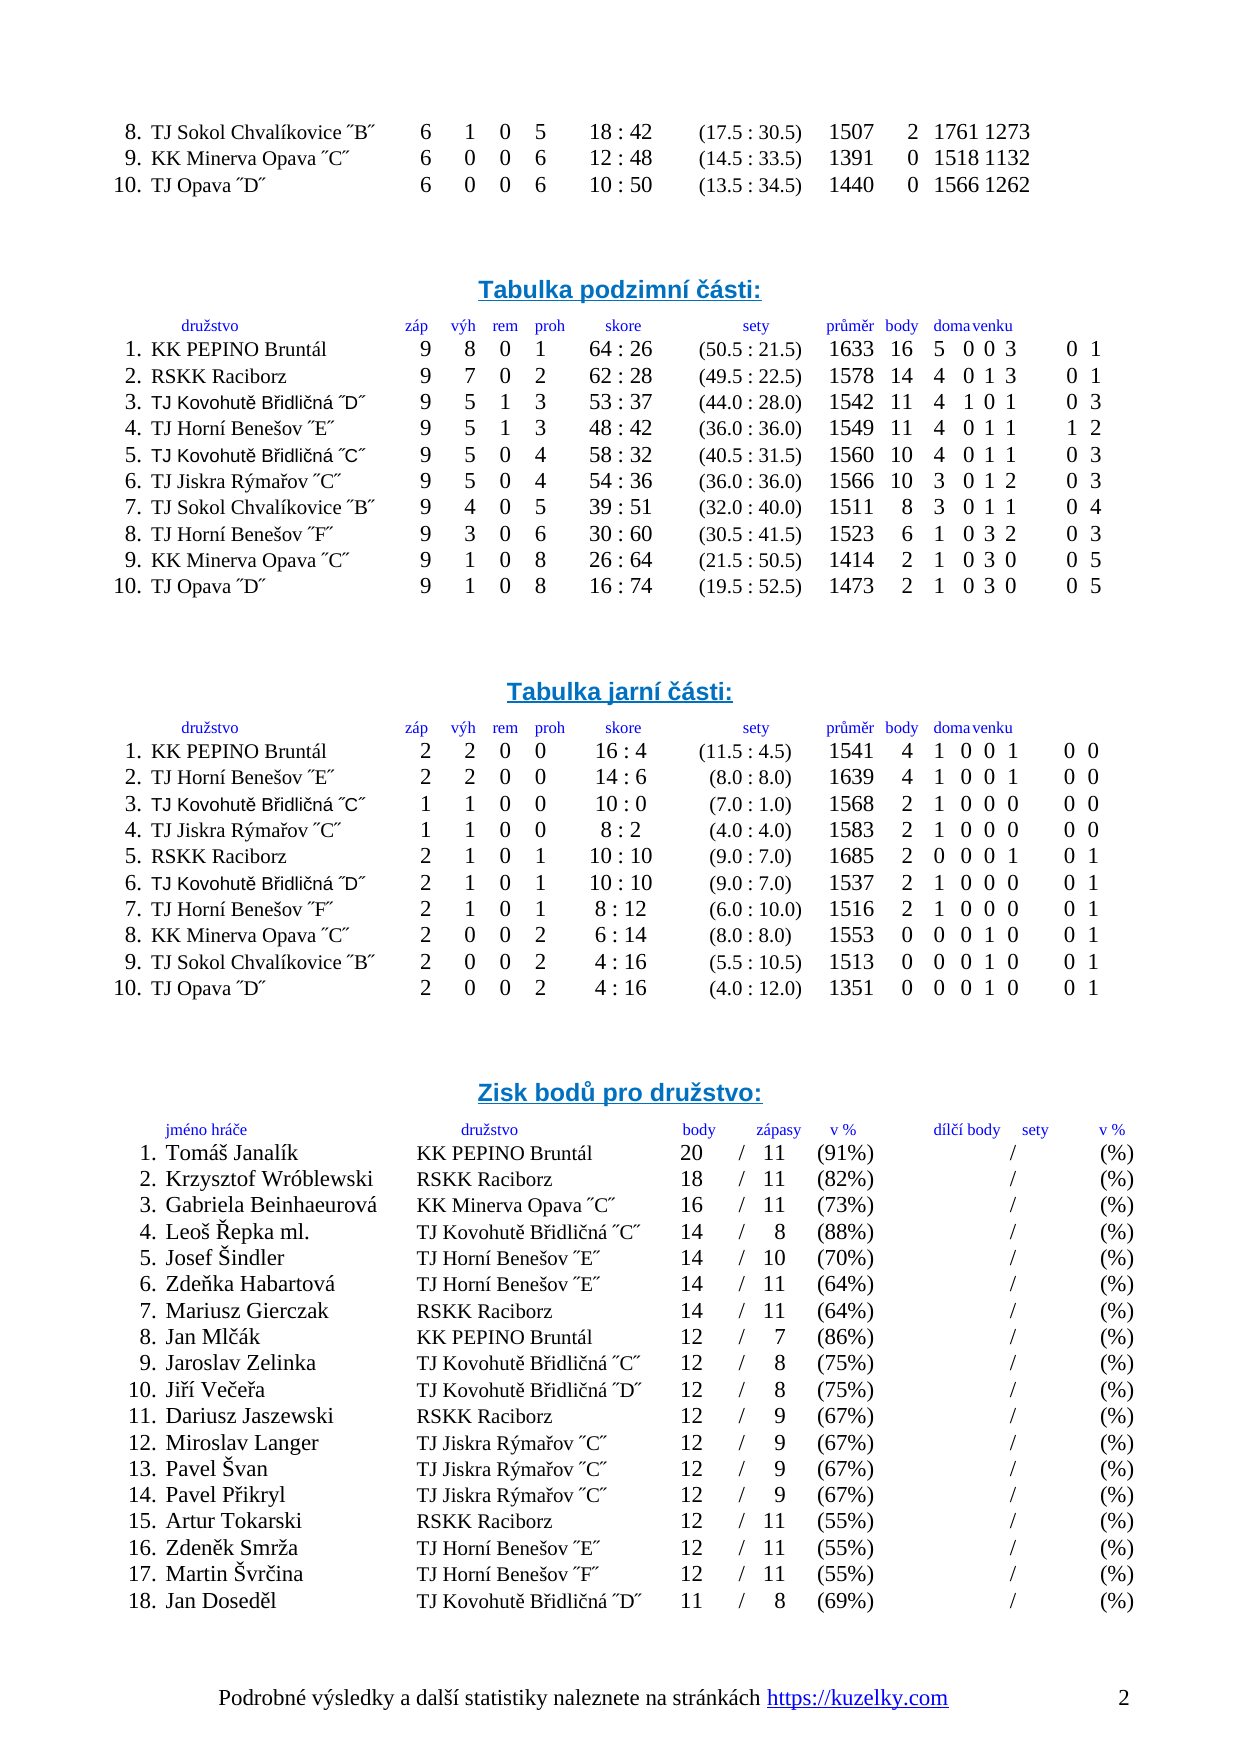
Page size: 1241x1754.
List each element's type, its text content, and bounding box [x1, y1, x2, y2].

text 9. TJ Sokol Chvalíkovice ˝B˝ 2 0 0 2 4 : 16 (5.5 : 10.5) 1513 0 0 0 1 0 0 1 [106, 948, 1134, 974]
text 6. Zdeňka Habartová TJ Horní Benešov ˝E˝ 14 / 11 (64%) / (%) [106, 1270, 1134, 1297]
text 3. Gabriela Beinhaeurová KK Minerva Opava ˝C˝ 16 / 11 (73%) / (%) [106, 1191, 1134, 1218]
text 1. KK PEPINO Bruntál 9 8 0 1 64 : 26 (50.5 : 21.5) 1633 16 5 0 0 3 0 1 [106, 335, 1134, 362]
text 15. Artur Tokarski RSKK Raciborz 12 / 11 (55%) / (%) [106, 1508, 1134, 1534]
text družstvo záp výh rem proh skore sety průměr body doma venku [106, 316, 1134, 335]
text 7. TJ Sokol Chvalíkovice ˝B˝ 9 4 0 5 39 : 51 (32.0 : 40.0) 1511 8 3 0 1 1 0 4 [106, 493, 1134, 520]
text 4. TJ Jiskra Rýmařov ˝C˝ 1 1 0 0 8 : 2 (4.0 : 4.0) 1583 2 1 0 0 0 0 0 [106, 816, 1134, 842]
text 2. Krzysztof Wróblewski RSKK Raciborz 18 / 11 (82%) / (%) [106, 1165, 1134, 1191]
text 18. Jan Doseděl TJ Kovohutě Břidličná ˝D˝ 11 / 8 (69%) / (%) [106, 1587, 1134, 1613]
text 5. TJ Kovohutě Břidličná ˝C˝ 9 5 0 4 58 : 32 (40.5 : 31.5) 1560 10 4 0 1 1 0 3 [106, 441, 1134, 467]
text 6. TJ Kovohutě Břidličná ˝D˝ 2 1 0 1 10 : 10 (9.0 : 7.0) 1537 2 1 0 0 0 0 1 [106, 869, 1134, 895]
text 8. TJ Horní Benešov ˝F˝ 9 3 0 6 30 : 60 (30.5 : 41.5) 1523 6 1 0 3 2 0 3 [106, 520, 1134, 546]
text 8. TJ Sokol Chvalíkovice ˝B˝ 6 1 0 5 18 : 42 (17.5 : 30.5) 1507 2 1761 1273 [106, 118, 1134, 144]
text 10. TJ Opava ˝D˝ 6 0 0 6 10 : 50 (13.5 : 34.5) 1440 0 1566 1262 [106, 171, 1134, 197]
text 13. Pavel Švan TJ Jiskra Rýmařov ˝C˝ 12 / 9 (67%) / (%) [106, 1455, 1134, 1481]
text 2. RSKK Raciborz 9 7 0 2 62 : 28 (49.5 : 22.5) 1578 14 4 0 1 3 0 1 [106, 362, 1134, 388]
text 16. Zdeněk Smrža TJ Horní Benešov ˝E˝ 12 / 11 (55%) / (%) [106, 1534, 1134, 1560]
text 9. KK Minerva Opava ˝C˝ 9 1 0 8 26 : 64 (21.5 : 50.5) 1414 2 1 0 3 0 0 5 [106, 546, 1134, 572]
text jméno hráče družstvo body zápasy v % dílčí body sety v % [106, 1119, 1134, 1139]
text Zisk bodů pro družstvo: [94, 1078, 1145, 1107]
text 7. TJ Horní Benešov ˝F˝ 2 1 0 1 8 : 12 (6.0 : 10.0) 1516 2 1 0 0 0 0 1 [106, 895, 1134, 921]
text 8. KK Minerva Opava ˝C˝ 2 0 0 2 6 : 14 (8.0 : 8.0) 1553 0 0 0 1 0 0 1 [106, 921, 1134, 948]
text 10. Jiří Večeřa TJ Kovohutě Břidličná ˝D˝ 12 / 8 (75%) / (%) [106, 1376, 1134, 1402]
text 4. Leoš Řepka ml. TJ Kovohutě Břidličná ˝C˝ 14 / 8 (88%) / (%) [106, 1218, 1134, 1244]
text 14. Pavel Přikryl TJ Jiskra Rýmařov ˝C˝ 12 / 9 (67%) / (%) [106, 1481, 1134, 1508]
text 5. Josef Šindler TJ Horní Benešov ˝E˝ 14 / 10 (70%) / (%) [106, 1244, 1134, 1270]
text Tabulka jarní části: [94, 677, 1145, 705]
text 3. TJ Kovohutě Břidličná ˝D˝ 9 5 1 3 53 : 37 (44.0 : 28.0) 1542 11 4 1 0 1 0 3 [106, 388, 1134, 414]
text 12. Miroslav Langer TJ Jiskra Rýmařov ˝C˝ 12 / 9 (67%) / (%) [106, 1428, 1134, 1455]
text 2. TJ Horní Benešov ˝E˝ 2 2 0 0 14 : 6 (8.0 : 8.0) 1639 4 1 0 0 1 0 0 [106, 763, 1134, 790]
text 9. Jaroslav Zelinka TJ Kovohutě Břidličná ˝C˝ 12 / 8 (75%) / (%) [106, 1349, 1134, 1376]
text 3. TJ Kovohutě Břidličná ˝C˝ 1 1 0 0 10 : 0 (7.0 : 1.0) 1568 2 1 0 0 0 0 0 [106, 790, 1134, 816]
text 1. KK PEPINO Bruntál 2 2 0 0 16 : 4 (11.5 : 4.5) 1541 4 1 0 0 1 0 0 [106, 737, 1134, 763]
text Tabulka podzimní části: [94, 275, 1145, 304]
text 9. KK Minerva Opava ˝C˝ 6 0 0 6 12 : 48 (14.5 : 33.5) 1391 0 1518 1132 [106, 144, 1134, 171]
text 10. TJ Opava ˝D˝ 2 0 0 2 4 : 16 (4.0 : 12.0) 1351 0 0 0 1 0 0 1 [106, 974, 1134, 1001]
text 11. Dariusz Jaszewski RSKK Raciborz 12 / 9 (67%) / (%) [106, 1402, 1134, 1428]
text 5. RSKK Raciborz 2 1 0 1 10 : 10 (9.0 : 7.0) 1685 2 0 0 0 1 0 1 [106, 842, 1134, 869]
text 7. Mariusz Gierczak RSKK Raciborz 14 / 11 (64%) / (%) [106, 1297, 1134, 1323]
text 17. Martin Švrčina TJ Horní Benešov ˝F˝ 12 / 11 (55%) / (%) [106, 1560, 1134, 1587]
text 10. TJ Opava ˝D˝ 9 1 0 8 16 : 74 (19.5 : 52.5) 1473 2 1 0 3 0 0 5 [106, 572, 1134, 599]
text 6. TJ Jiskra Rýmařov ˝C˝ 9 5 0 4 54 : 36 (36.0 : 36.0) 1566 10 3 0 1 2 0 3 [106, 467, 1134, 493]
text 4. TJ Horní Benešov ˝E˝ 9 5 1 3 48 : 42 (36.0 : 36.0) 1549 11 4 0 1 1 1 2 [106, 414, 1134, 441]
text 8. Jan Mlčák KK PEPINO Bruntál 12 / 7 (86%) / (%) [106, 1323, 1134, 1349]
text družstvo záp výh rem proh skore sety průměr body doma venku [106, 718, 1134, 737]
text 1. Tomáš Janalík KK PEPINO Bruntál 20 / 11 (91%) / (%) [106, 1139, 1134, 1165]
